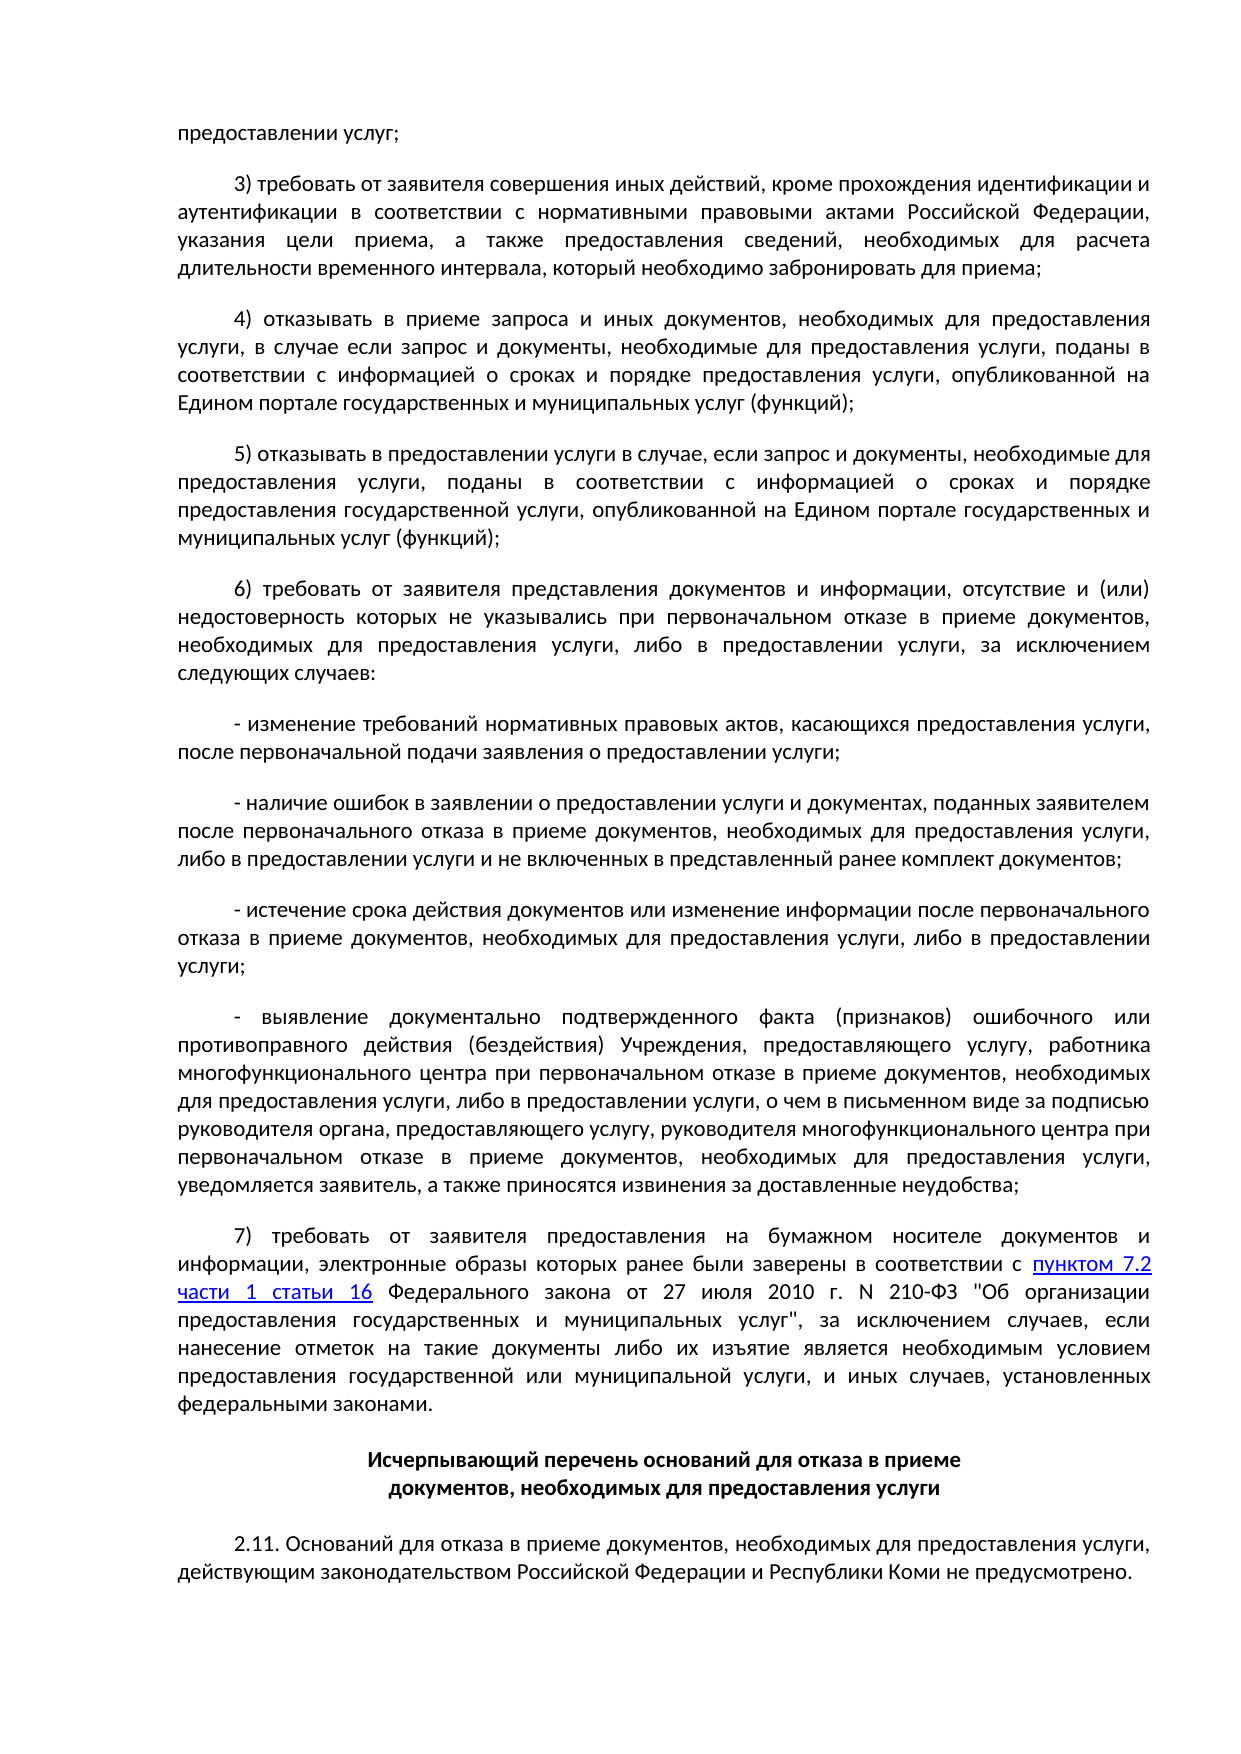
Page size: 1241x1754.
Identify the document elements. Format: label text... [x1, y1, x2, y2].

text 7) требовать от заявителя предоставления на бумажном носителе документов и информации, электронные образы которых ранее были заверены в соответствии с пунктом 7.2 части 1 статьи 16 Федерального закона от 27 июля 2010 г. N 210-ФЗ "Об организации предоставления государственных и муниципальных услуг", за исключением случаев, если нанесение отметок на такие документы либо их изъятие является необходимым условием предоставления государственной или муниципальной услуги, и иных случаев, установленных федеральными законами. [177, 1221, 1152, 1417]
text 4) отказывать в приеме запроса и иных документов, необходимых для предоставления услуги, в случае если запрос и документы, необходимые для предоставления услуги, поданы в соответствии с информацией о сроках и порядке предоставления услуги, опубликованной на Едином портале государственных и муниципальных услуг (функций); [177, 304, 1152, 416]
text - истечение срока действия документов или изменение информации после первоначального отказа в приеме документов, необходимых для предоставления услуги, либо в предоставлении услуги; [177, 895, 1152, 979]
title документов, необходимых для предоставления услуги [177, 1473, 1152, 1501]
text 3) требовать от заявителя совершения иных действий, кроме прохождения идентификации и аутентификации в соответствии с нормативными правовыми актами Российской Федерации, указания цели приема, а также предоставления сведений, необходимых для расчета длительности временного интервала, который необходимо забронировать для приема; [177, 169, 1152, 281]
title Исчерпывающий перечень оснований для отказа в приеме [177, 1445, 1152, 1473]
text - изменение требований нормативных правовых актов, касающихся предоставления услуги, после первоначальной подачи заявления о предоставлении услуги; [177, 709, 1152, 765]
text - выявление документально подтвержденного факта (признаков) ошибочного или противоправного действия (бездействия) Учреждения, предоставляющего услугу, работника многофункционального центра при первоначальном отказе в приеме документов, необходимых для предоставления услуги, либо в предоставлении услуги, о чем в письменном виде за подписью руководителя органа, предоставляющего услугу, руководителя многофункционального центра при первоначальном отказе в приеме документов, необходимых для предоставления услуги, уведомляется заявитель, а также приносятся извинения за доставленные неудобства; [177, 1002, 1152, 1198]
text 2.11. Оснований для отказа в приеме документов, необходимых для предоставления услуги, действующим законодательством Российской Федерации и Республики Коми не предусмотрено. [177, 1529, 1152, 1585]
text 6) требовать от заявителя представления документов и информации, отсутствие и (или) недостоверность которых не указывались при первоначальном отказе в приеме документов, необходимых для предоставления услуги, либо в предоставлении услуги, за исключением следующих случаев: [177, 574, 1152, 686]
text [177, 118, 1152, 146]
text 5) отказывать в предоставлении услуги в случае, если запрос и документы, необходимые для предоставления услуги, поданы в соответствии с информацией о сроках и порядке предоставления государственной услуги, опубликованной на Едином портале государственных и муниципальных услуг (функций); [177, 439, 1152, 551]
text - наличие ошибок в заявлении о предоставлении услуги и документах, поданных заявителем после первоначального отказа в приеме документов, необходимых для предоставления услуги, либо в предоставлении услуги и не включенных в представленный ранее комплект документов; [177, 788, 1152, 872]
